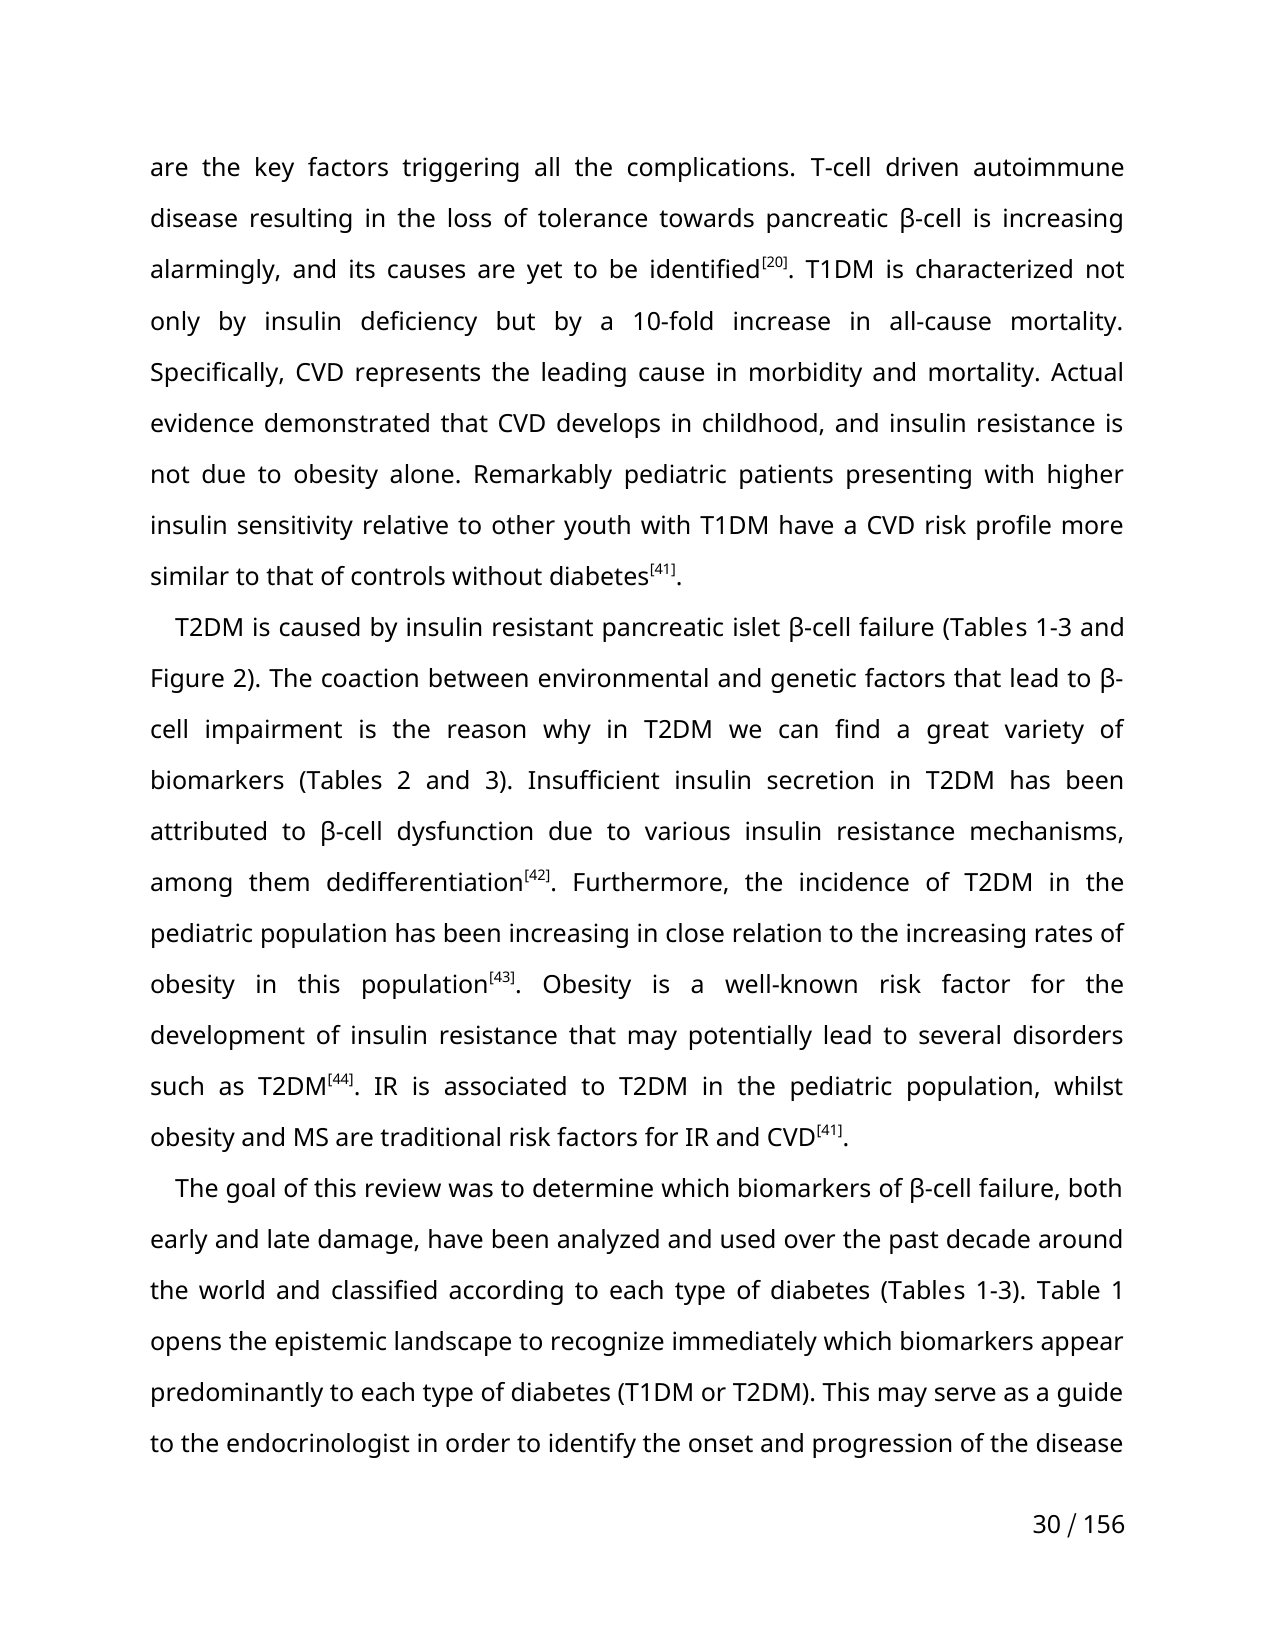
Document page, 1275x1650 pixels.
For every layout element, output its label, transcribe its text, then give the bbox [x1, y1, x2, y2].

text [150, 150, 1125, 592]
text T2DM is caused by insulin resistant pancreatic islet β-cell failure (Tables 1-3 and Figure 2). The coaction between environmental and genetic factors that lead to β-cell impairment is the reason why in T2DM we can find a great variety of biomarkers (Tables 2 and 3). Insufficient insulin secretion in T2DM has been attributed to β-cell dysfunction due to various insulin resistance mechanisms, among them dedifferentiation[42]. Furthermore, the incidence of T2DM in the pediatric population has been increasing in close relation to the increasing rates of obesity in this population[43]. Obesity is a well-known risk factor for the development of insulin resistance that may potentially lead to several disorders such as T2DM[44]. IR is associated to T2DM in the pediatric population, whilst obesity and MS are traditional risk factors for IR and CVD[41]. [150, 609, 1125, 1154]
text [150, 1171, 1125, 1460]
